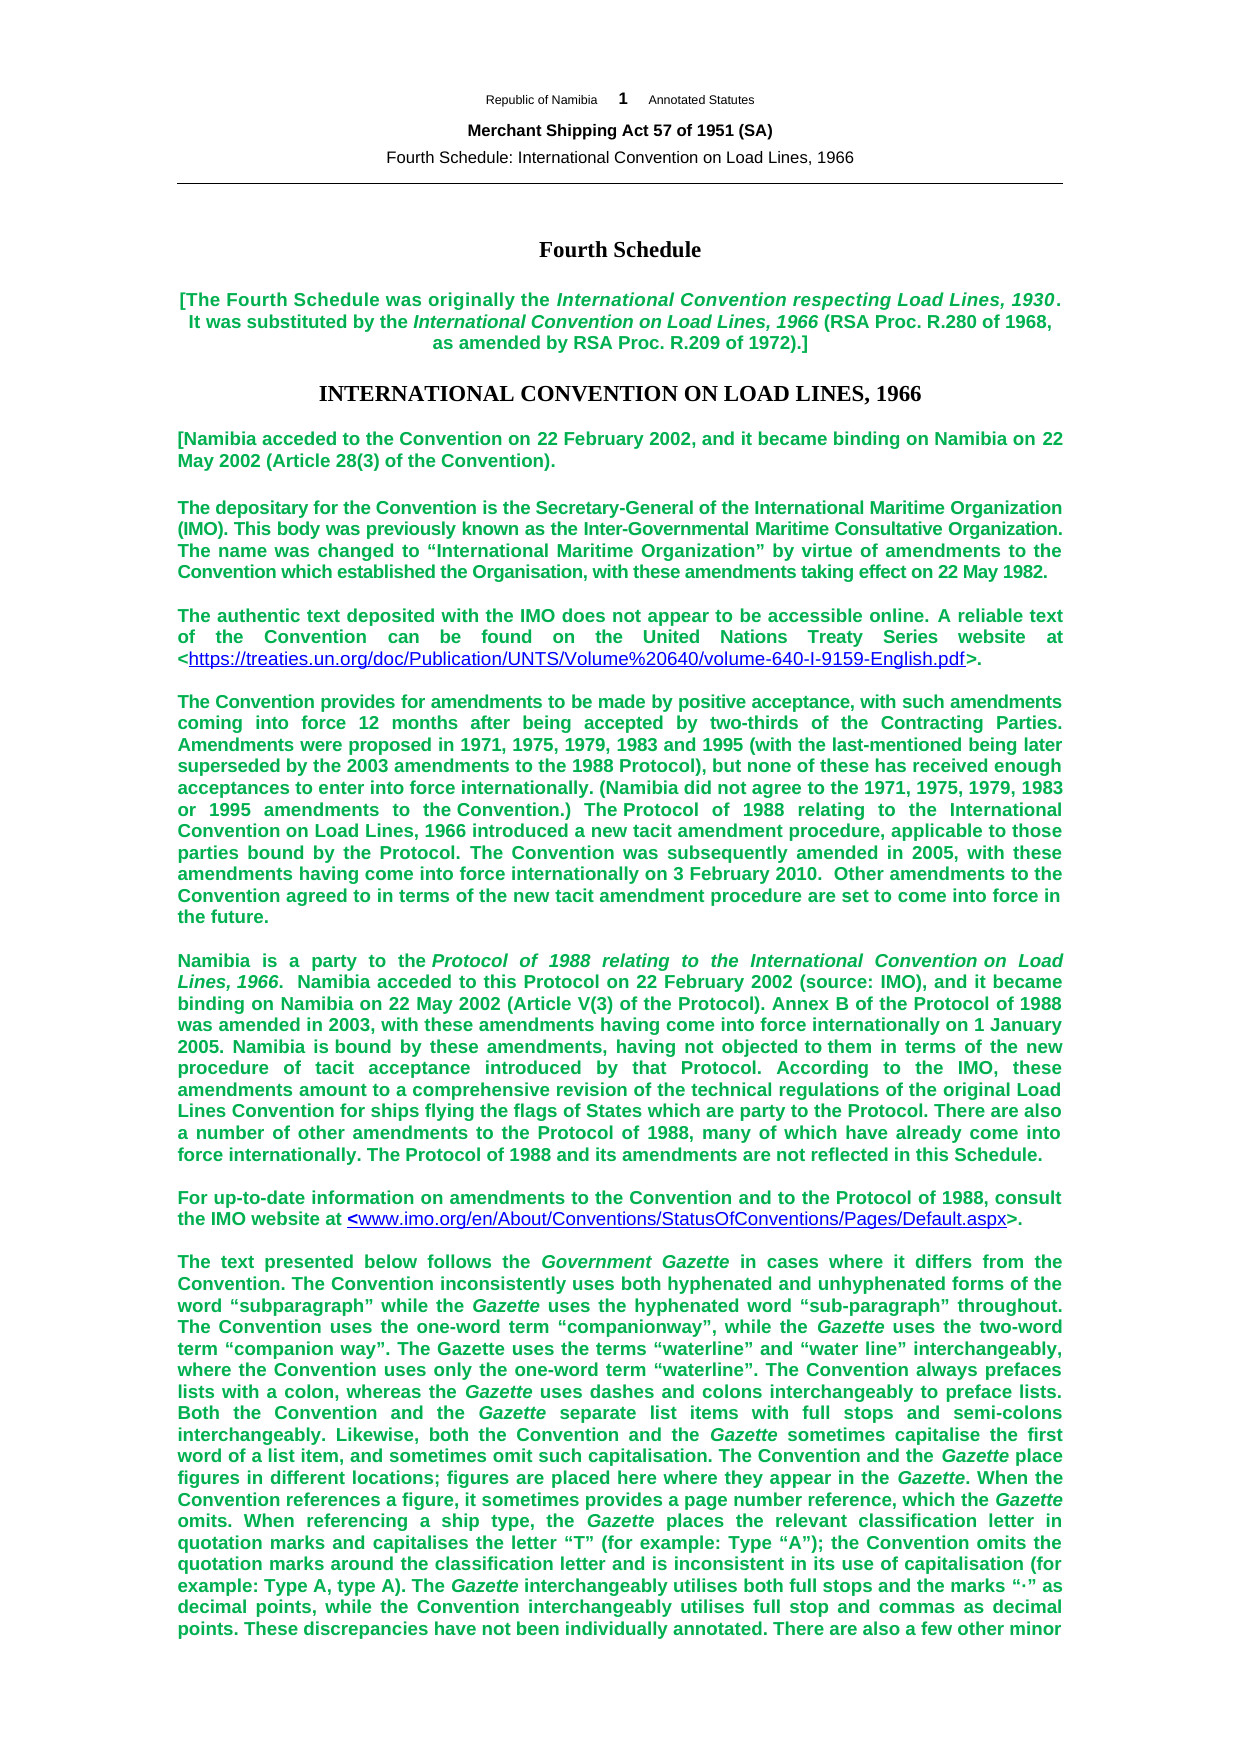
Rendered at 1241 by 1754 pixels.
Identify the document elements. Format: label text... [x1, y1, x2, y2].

text [Namibia acceded to the Convention on 22 February 2002, and it became binding on Namibia on 22 May 2002 (Article 28(3) of the Convention). [177, 428, 1063, 471]
text The authentic text deposited with the IMO does not appear to be accessible online. A reliable text of the Convention can be found on the United Nations Treaty Series website at <https://treaties.un.org/doc/Publication/UNTS/Volume%20640/volume-640-I-9159-English.pdf>. [177, 604, 1063, 669]
text The depositary for the Convention is the Secretary-General of the International Maritime Organization (IMO). This body was previously known as the Inter-Governmental Maritime Consultative Organization. The name was changed to “International Maritime Organization” by virtue of amendments to the Convention which established the Organisation, with these amendments taking effect on 22 May 1982. [177, 497, 1063, 583]
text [177, 1251, 1063, 1639]
text Fourth Schedule [177, 236, 1063, 263]
text For up-to-date information on amendments to the Convention and to the Protocol of 1988, consult the IMO website at <www.imo.org/en/About/Conventions/StatusOfConventions/Pages/Default.aspx>. [177, 1187, 1063, 1230]
text [The Fourth Schedule was originally the International Convention respecting Load Lines, 1930. It was substituted by the International Convention on Load Lines, 1966 (RSA Proc. R.280 of 1968, as amended by RSA Proc. R.209 of 1972).] [177, 289, 1063, 354]
text INTERNATIONAL CONVENTION ON LOAD LINES, 1966 [177, 380, 1063, 406]
text The Convention provides for amendments to be made by positive acceptance, with such amendments coming into force 12 months after being accepted by two-thirds of the Contracting Parties. Amendments were proposed in 1971, 1975, 1979, 1983 and 1995 (with the last-mentioned being later superseded by the 2003 amendments to the 1988 Protocol), but none of these has received enough acceptances to enter into force internationally. (Namibia did not agree to the 1971, 1975, 1979, 1983 or 1995 amendments to the Convention.) The Protocol of 1988 relating to the International Convention on Load Lines, 1966 introduced a new tacit amendment procedure, applicable to those parties bound by the Protocol. The Convention was subsequently amended in 2005, with these amendments having come into force internationally on 3 February 2010. Other amendments to the Convention agreed to in terms of the new tacit amendment procedure are set to come into force in the future. [177, 691, 1063, 928]
text Namibia is a party to the Protocol of 1988 relating to the International Convention on Load Lines, 1966. Namibia acceded to this Protocol on 22 February 2002 (source: IMO), and it became binding on Namibia on 22 May 2002 (Article V(3) of the Protocol). Annex B of the Protocol of 1988 was amended in 2003, with these amendments having come into force internationally on 1 January 2005. Namibia is bound by these amendments, having not objected to them in terms of the new procedure of tacit acceptance introduced by that Protocol. According to the IMO, these amendments amount to a comprehensive revision of the technical regulations of the original Load Lines Convention for ships flying the flags of States which are party to the Protocol. There are also a number of other amendments to the Protocol of 1988, many of which have already come into force internationally. The Protocol of 1988 and its amendments are not reflected in this Schedule. [177, 949, 1063, 1165]
